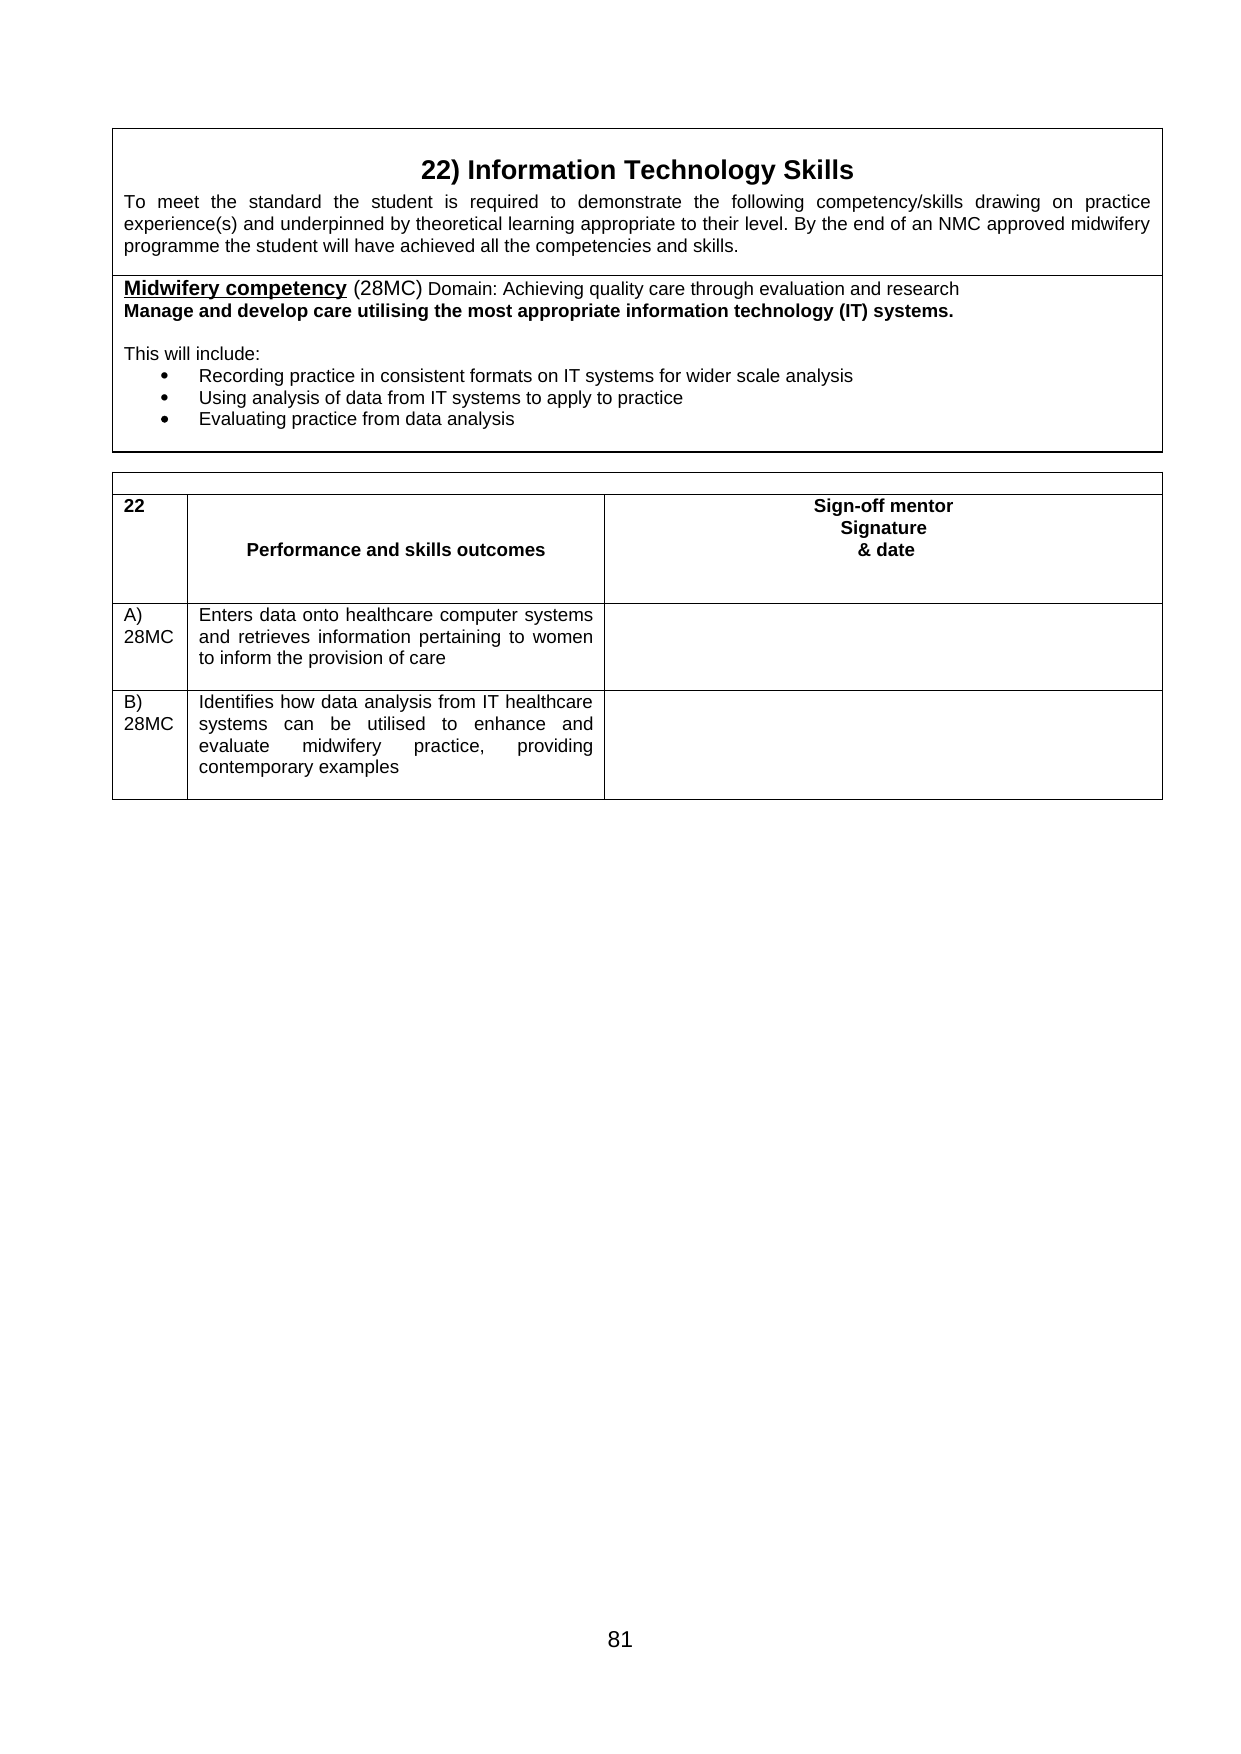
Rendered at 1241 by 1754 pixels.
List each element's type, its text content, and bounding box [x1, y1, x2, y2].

table_cell Sign-off mentor Signature & date [605, 495, 1162, 603]
table_cell Midwifery competency (28MC) Domain: Achieving quality care through evaluation and research Manage and develop care utilising the most appropriate information technology (IT) systems. This will include: Recording practice in consistent formats on IT systems for wider scale analysis Using analysis of data from IT systems to apply to practice Evaluating practice from data analysis [113, 276, 1162, 451]
table_cell A) 28MC [113, 604, 187, 690]
table_cell 22 [113, 495, 187, 603]
table_cell B) 28MC [113, 691, 187, 799]
table_header [113, 473, 1162, 494]
table_cell Enters data onto healthcare computer systems and retrieves information pertaining to women to inform the provision of care [188, 604, 604, 690]
table_cell Identifies how data analysis from IT healthcare systems can be utilised to enhance and evaluate midwifery practice, providing contemporary examples [188, 691, 604, 799]
table_cell [605, 691, 1162, 799]
table_header 22) Information Technology Skills To meet the standard the student is required to demonstrate the following competency/skills drawing on practice experience(s) and underpinned by theoretical learning appropriate to their level. By the end of an NMC approved midwifery programme the student will have achieved all the competencies and skills. [113, 129, 1162, 275]
table_cell Performance and skills outcomes [188, 495, 604, 603]
table_cell [605, 604, 1162, 690]
